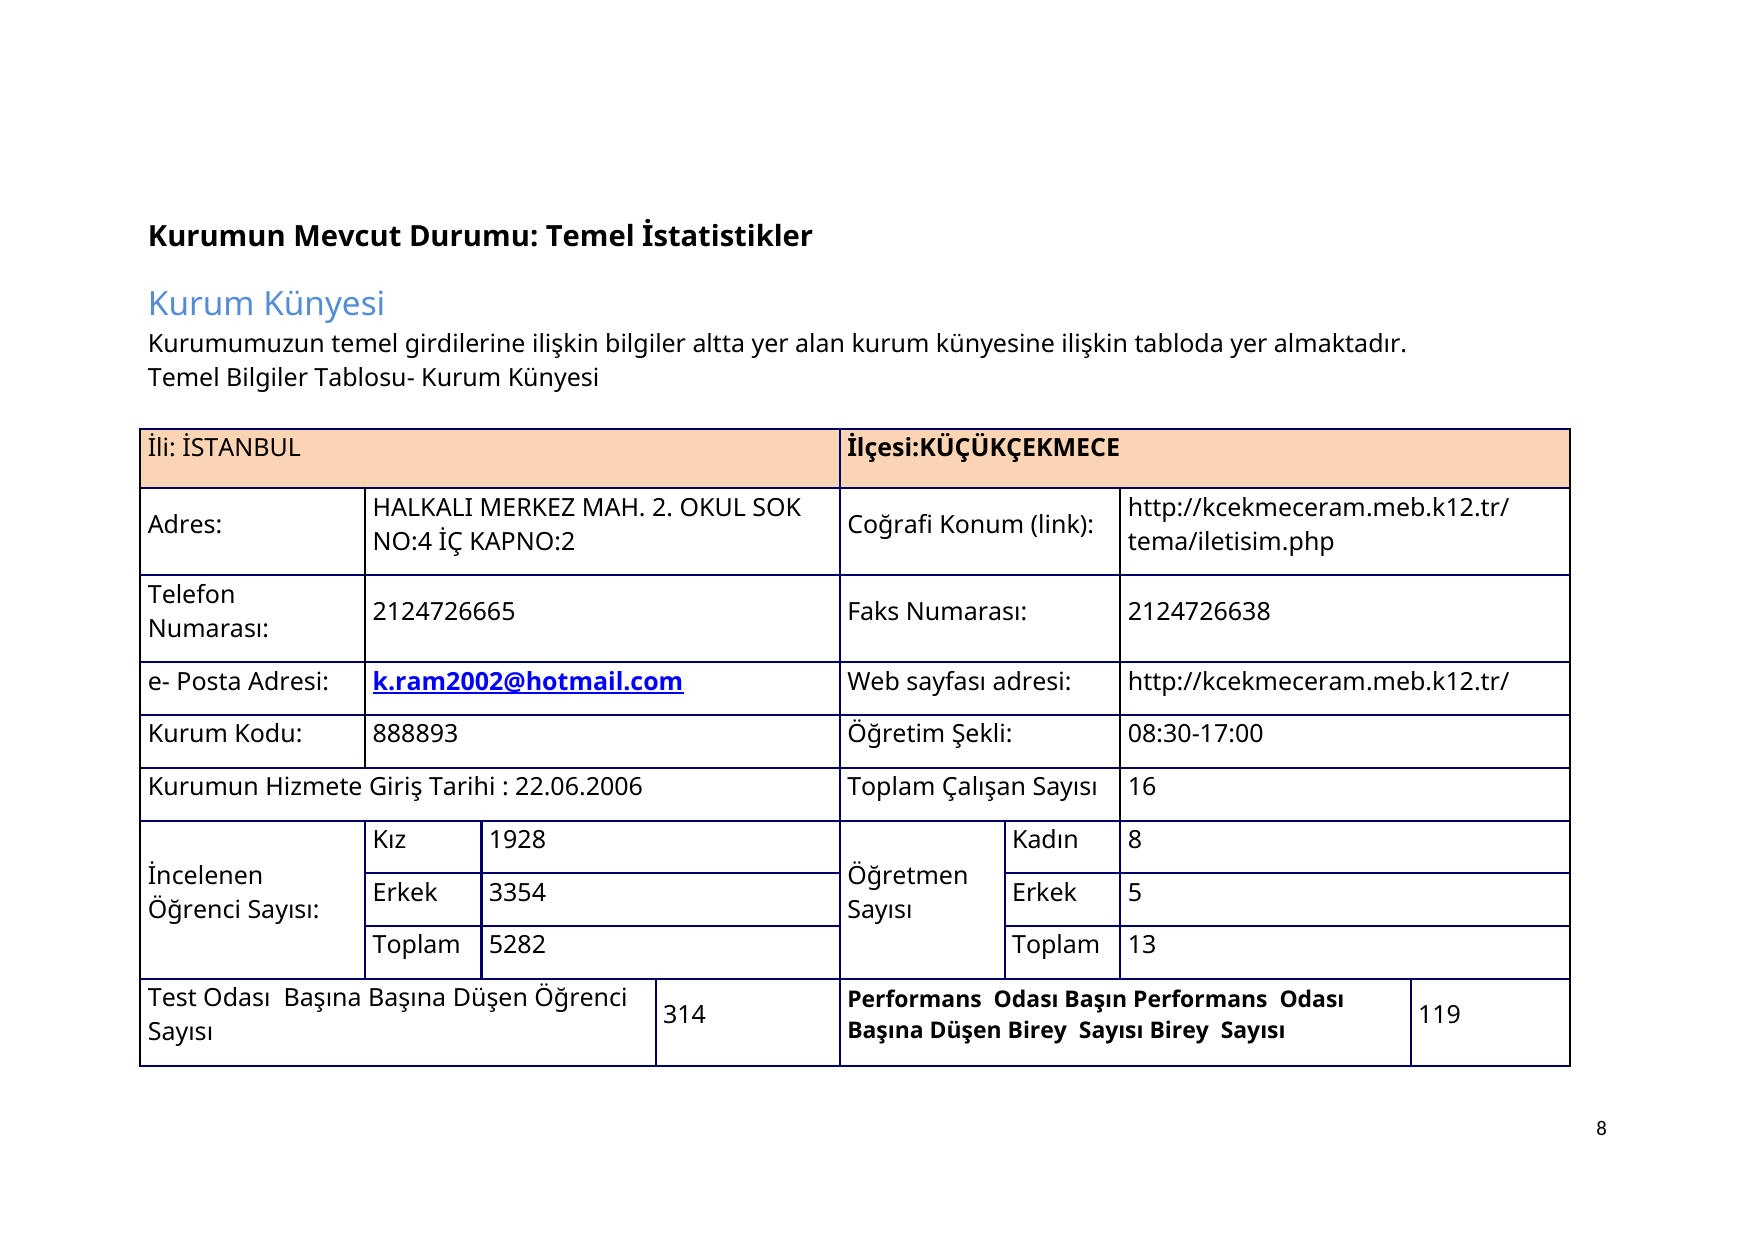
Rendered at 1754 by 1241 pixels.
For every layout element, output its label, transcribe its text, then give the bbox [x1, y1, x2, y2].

table_cell Kız [366, 822, 480, 872]
table_cell Kurumun Hizmete Giriş Tarihi : 22.06.2006 [141, 769, 839, 819]
table_cell Kadın [1006, 822, 1119, 872]
table_cell Erkek [1006, 874, 1119, 925]
table_cell Performans Odası Başın Performans Odası Başına Düşen Birey Sayısı Birey Sayısı [841, 980, 1410, 1065]
table_cell Faks Numarası: [841, 576, 1119, 661]
table_cell 5282 [483, 927, 839, 978]
table_cell Test Odası Başına Başına Düşen Öğrenci Sayısı [141, 980, 655, 1065]
table_cell Öğretmen Sayısı [841, 822, 1004, 978]
subtitle Kurumun Mevcut Durumu: Temel İstatistikler [148, 215, 1606, 255]
table_cell 2124726665 [366, 576, 839, 661]
table_cell 3354 [483, 874, 839, 925]
table_cell http://kcekmeceram.meb.k12.tr/ [1121, 663, 1569, 714]
table_cell Erkek [366, 874, 480, 925]
text Kurumumuzun temel girdilerine ilişkin bilgiler altta yer alan kurum künyesine ilişkin tabloda yer almaktadır. [148, 325, 1606, 359]
table_cell http://kcekmeceram.meb.k12.tr/tema/iletisim.php [1121, 489, 1569, 574]
table_cell 2124726638 [1121, 576, 1569, 661]
text Temel Bilgiler Tablosu- Kurum Künyesi [148, 359, 1606, 393]
table_cell Kurum Kodu: [141, 716, 364, 767]
table_cell Öğretim Şekli: [841, 716, 1119, 767]
table_cell 1928 [483, 822, 839, 872]
table_cell 16 [1121, 769, 1569, 819]
table_cell Adres: [141, 489, 364, 574]
table_cell Toplam [1006, 927, 1119, 978]
table_cell 888893 [366, 716, 839, 767]
table_cell 13 [1121, 927, 1569, 978]
table_cell k.ram2002@hotmail.com [366, 663, 839, 714]
table_cell 5 [1121, 874, 1569, 925]
table_cell Coğrafi Konum (link): [841, 489, 1119, 574]
table_cell 8 [1121, 822, 1569, 872]
table_cell Web sayfası adresi: [841, 663, 1119, 714]
table_cell 08:30-17:00 [1121, 716, 1569, 767]
table_cell Toplam [366, 927, 480, 978]
table_cell 119 [1412, 980, 1569, 1065]
table_cell 314 [657, 980, 839, 1065]
table_cell e- Posta Adresi: [141, 663, 364, 714]
table_header İlçesi:KÜÇÜKÇEKMECE [841, 430, 1569, 487]
table_header İli: İSTANBUL [141, 430, 839, 487]
table_cell Toplam Çalışan Sayısı [841, 769, 1119, 819]
subtitle Kurum Künyesi [148, 280, 1606, 325]
table_cell HALKALI MERKEZ MAH. 2. OKUL SOK NO:4 İÇ KAPNO:2 [366, 489, 839, 574]
table_cell Telefon Numarası: [141, 576, 364, 661]
table_cell İncelenen Öğrenci Sayısı: [141, 822, 364, 978]
